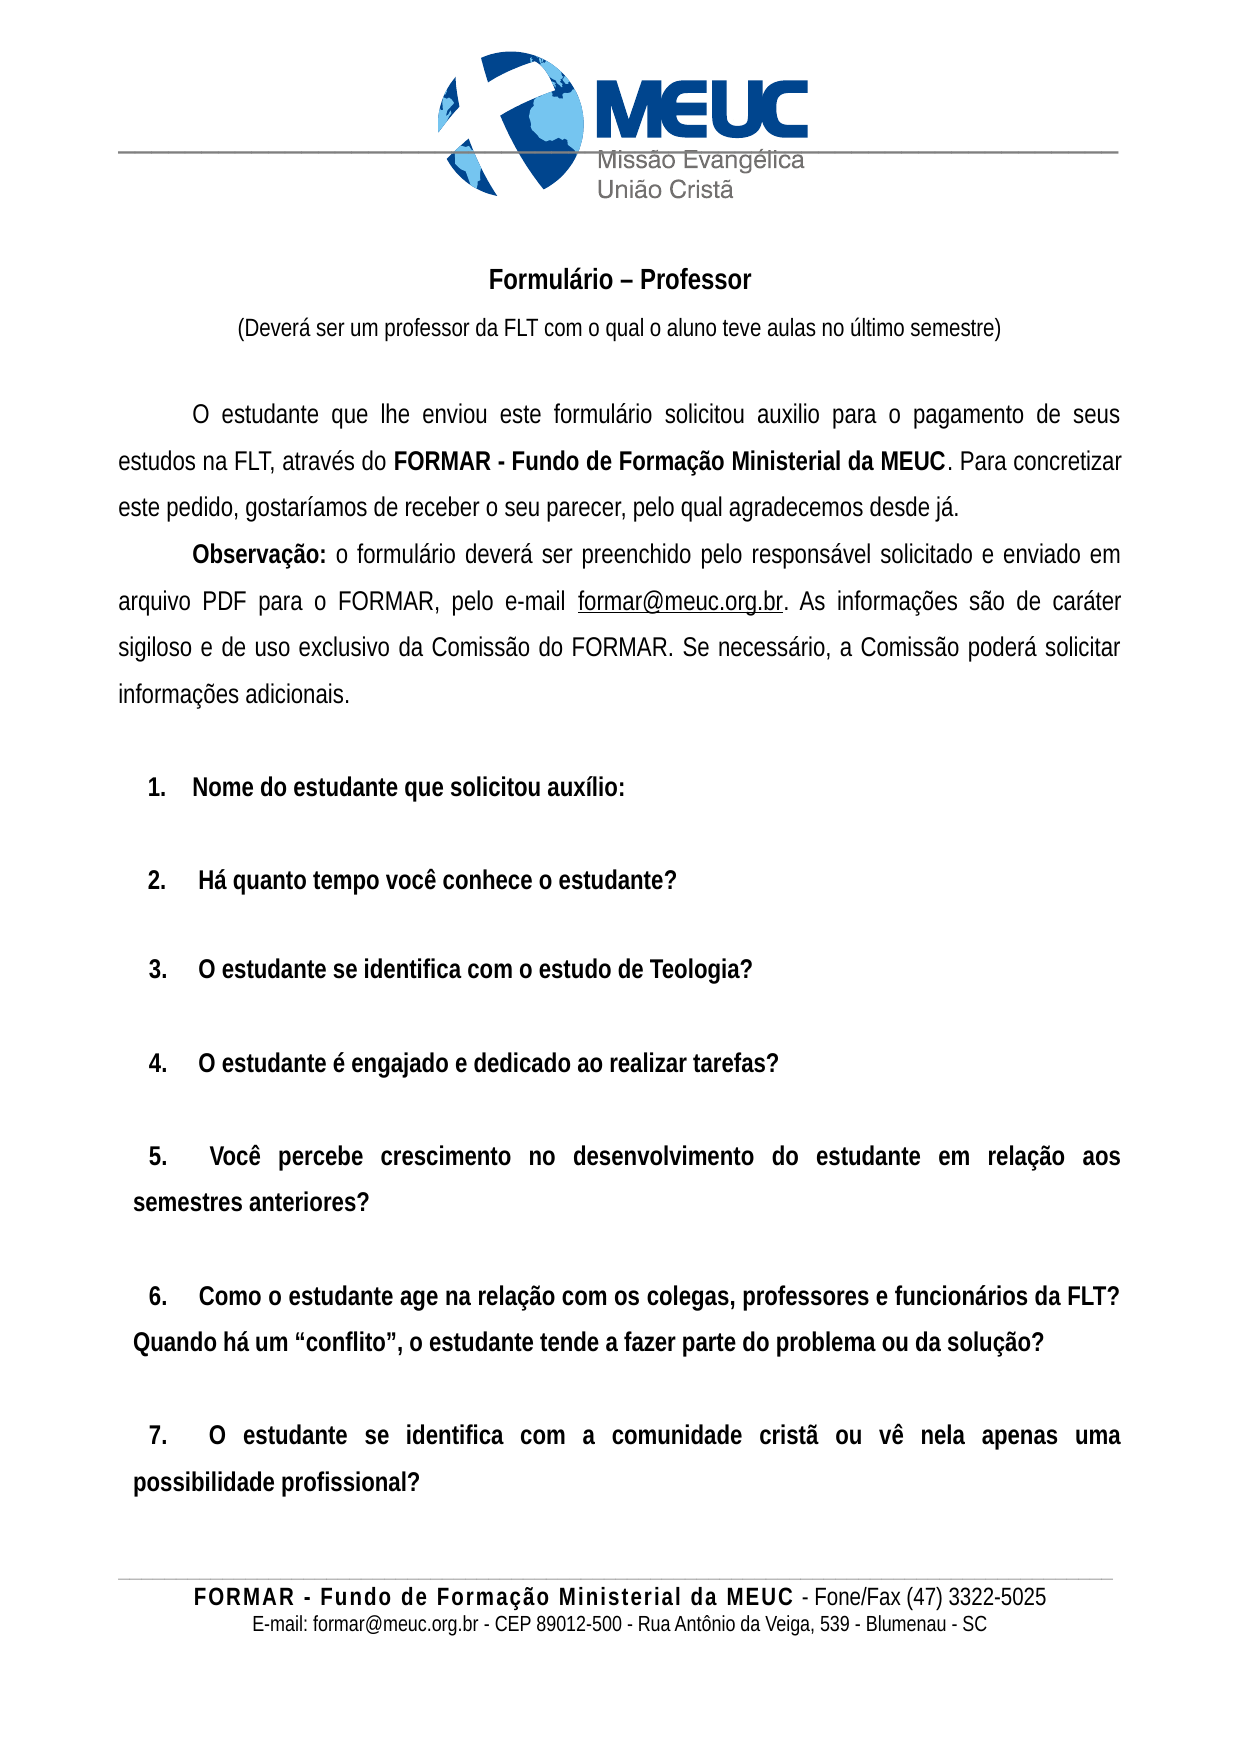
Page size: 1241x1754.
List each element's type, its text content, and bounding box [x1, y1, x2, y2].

list O estudante se identifica com o estudo de Teologia? [133, 954, 1122, 985]
list O estudante é engajado e dedicado ao realizar tarefas? [133, 1047, 1122, 1078]
list Como o estudante age na relação com os colegas, professores e funcionários da FLT? Quando há um “conflito”, o estudante tende a fazer parte do problema ou da solução? [133, 1279, 1122, 1357]
text Observação: o formulário deverá ser preenchido pelo responsável solicitado e enviado em arquivo PDF para o FORMAR, pelo e-mail formar@meuc.org.br. As informações são de caráter sigiloso e de uso exclusivo da Comissão do FORMAR. Se necessário, a Comissão poderá solicitar informações adicionais. [118, 538, 1122, 709]
text O estudante que lhe enviou este formulário solicitou auxilio para o pagamento de seus estudos na FLT, através do FORMAR - Fundo de Formação Ministerial da MEUC. Para concretizar este pedido, gostaríamos de receber o seu parecer, pelo qual agradecemos desde já. [118, 398, 1122, 522]
list Nome do estudante que solicitou auxílio: [148, 771, 1122, 802]
list Você percebe crescimento no desenvolvimento do estudante em relação aos semestres anteriores? [133, 1140, 1122, 1217]
text (Deverá ser um professor da FLT com o qual o aluno teve aulas no último semestre) [118, 312, 1122, 341]
list O estudante se identifica com a comunidade cristã ou vê nela apenas uma possibilidade profissional? [133, 1419, 1122, 1497]
text Formulário – Professor [118, 262, 1122, 296]
list Há quanto tempo você conhece o estudante? [148, 864, 1122, 895]
